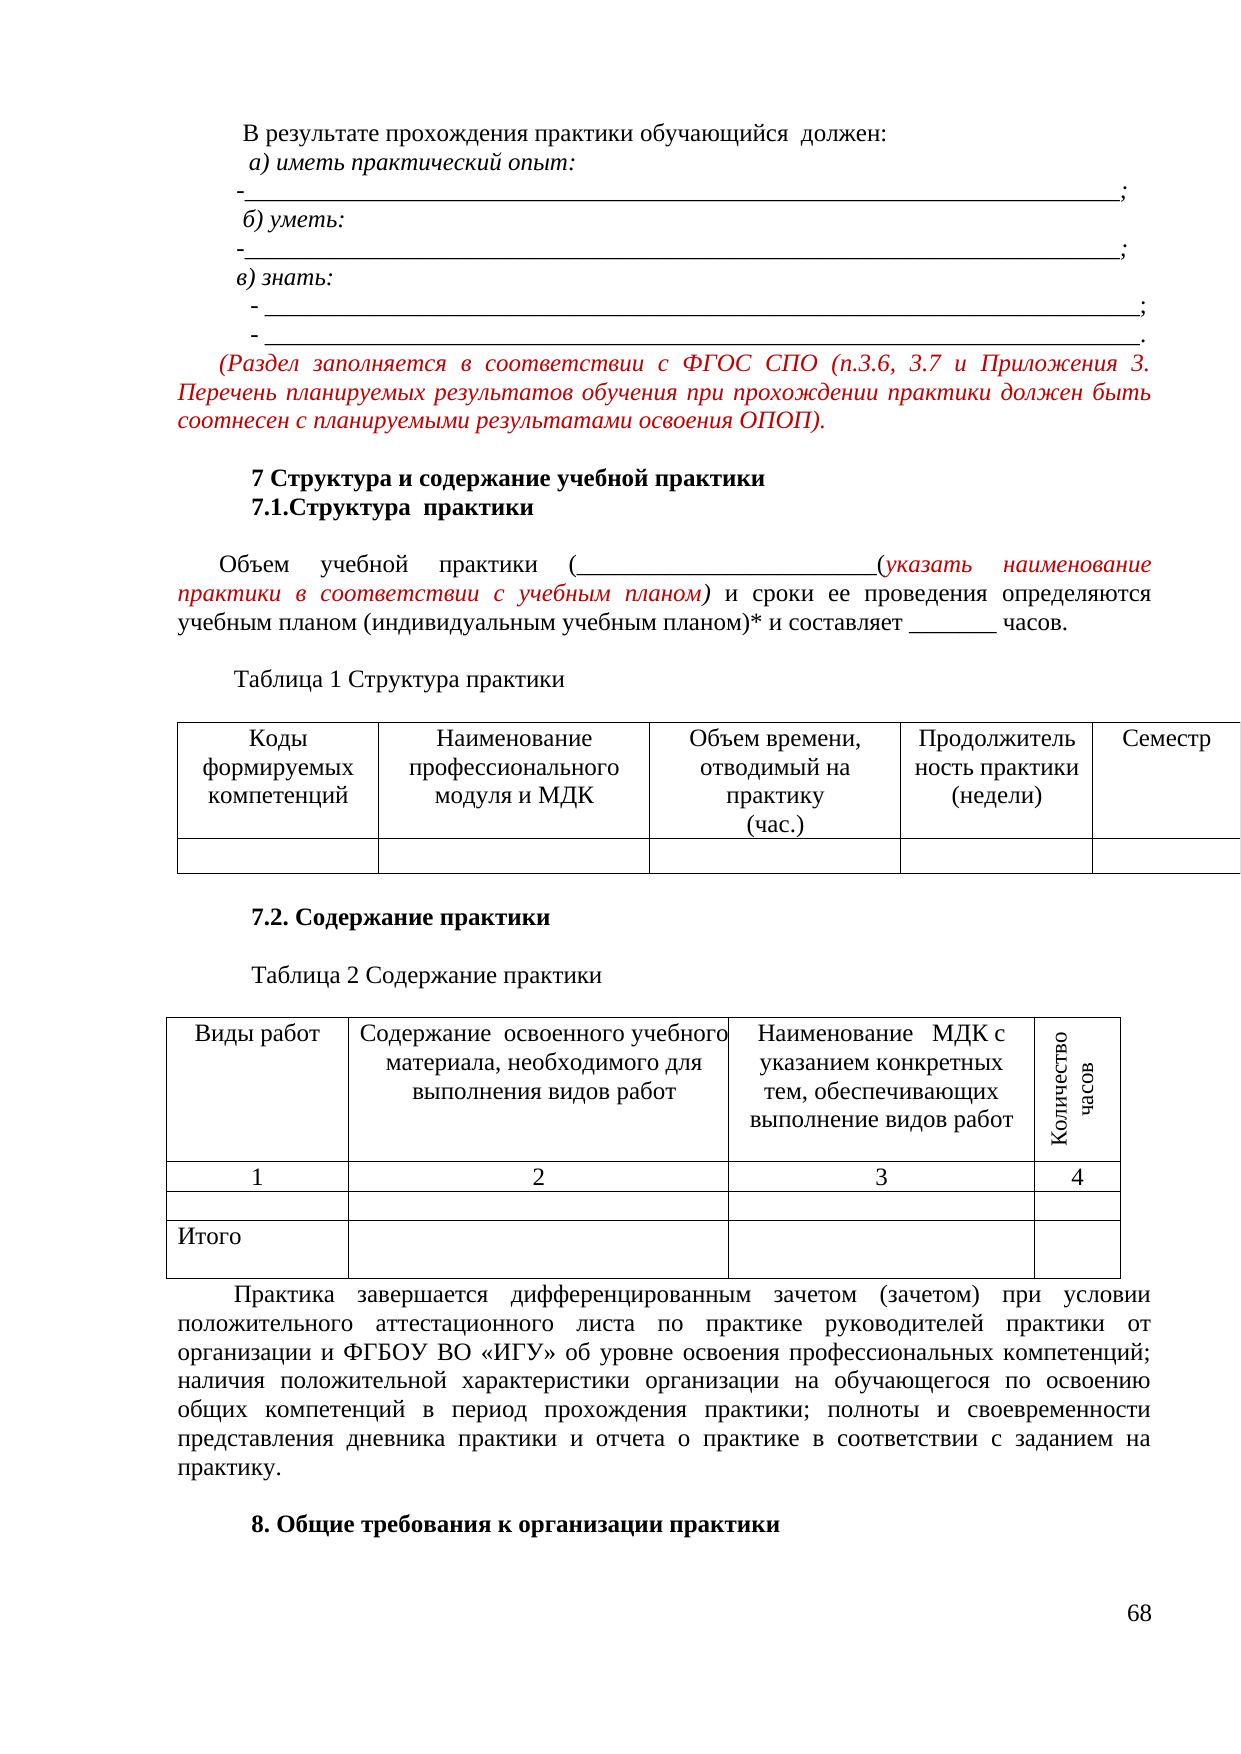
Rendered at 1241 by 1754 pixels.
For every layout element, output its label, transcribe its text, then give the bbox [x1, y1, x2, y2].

text 7 Структура и содержание учебной практики [177, 463, 1152, 492]
text - ______________________________________________________________________. [177, 319, 1152, 348]
text Таблица 1 Структура практики [177, 664, 1152, 693]
table_cell [167, 1192, 348, 1220]
table_cell 3 [729, 1162, 1034, 1191]
table_header Семестр [1093, 723, 1240, 838]
table_cell 4 [1035, 1162, 1120, 1191]
table_cell [379, 839, 649, 872]
table_header Коды формируемых компетенций [178, 723, 378, 838]
text (Раздел заполняется в соответствии с ФГОС СПО (п.3.6, 3.7 и Приложения 3. Перечень планируемых результатов обучения при прохождении практики должен быть соотнесен с планируемыми результатами освоения ОПОП). [177, 348, 1152, 434]
table_header Виды работ [167, 1018, 348, 1161]
table_cell [1035, 1192, 1120, 1220]
table_header Наименование профессионального модуля и МДК [379, 723, 649, 838]
text В результате прохождения практики обучающийся должен: [177, 118, 1152, 147]
table_cell [349, 1192, 728, 1220]
table_header Содержание освоенного учебного материала, необходимого для выполнения видов работ [349, 1018, 728, 1161]
table_cell 1 [167, 1162, 348, 1191]
table_cell [729, 1192, 1034, 1220]
text в) знать: [177, 262, 1152, 291]
text Практика завершается дифференцированным зачетом (зачетом) при условии положительного аттестационного листа по практике руководителей практики от организации и ФГБОУ ВО «ИГУ» об уровне освоения профессиональных компетенций; наличия положительной характеристики организации на обучающегося по освоению общих компетенций в период прохождения практики; полноты и своевременности представления дневника практики и отчета о практике в соответствии с заданием на практику. [177, 1279, 1152, 1481]
table_header Объем времени, отводимый на практику (час.) [650, 723, 900, 838]
table_cell [1035, 1221, 1120, 1278]
text -______________________________________________________________________; [177, 233, 1152, 262]
table_cell [349, 1221, 728, 1278]
table_header Количество часов [1035, 1018, 1120, 1161]
table_cell [729, 1221, 1034, 1278]
text Объем учебной практики (________________________(указать наименование практики в соответствии с учебным планом) и сроки ее проведения определяются учебным планом (индивидуальным учебным планом)* и составляет _______ часов. [177, 549, 1152, 636]
table_cell [178, 839, 378, 872]
text б) уметь: [177, 204, 1152, 233]
text а) иметь практический опыт: [177, 147, 1152, 176]
text Таблица 2 Содержание практики [177, 960, 1152, 988]
table_header Продолжительность практики (недели) [901, 723, 1092, 838]
table_cell [1093, 839, 1240, 872]
text 7.2. Содержание практики [177, 902, 1152, 931]
text 8. Общие требования к организации практики [177, 1509, 1152, 1538]
table_cell 2 [349, 1162, 728, 1191]
text - ______________________________________________________________________; [177, 291, 1152, 319]
table_cell [650, 839, 900, 872]
table_header Наименование МДК с указанием конкретных тем, обеспечивающих выполнение видов работ [729, 1018, 1034, 1161]
text -______________________________________________________________________; [177, 176, 1152, 204]
table_cell [901, 839, 1092, 872]
table_cell Итого [167, 1221, 348, 1278]
text 7.1.Структура практики [251, 492, 1152, 521]
